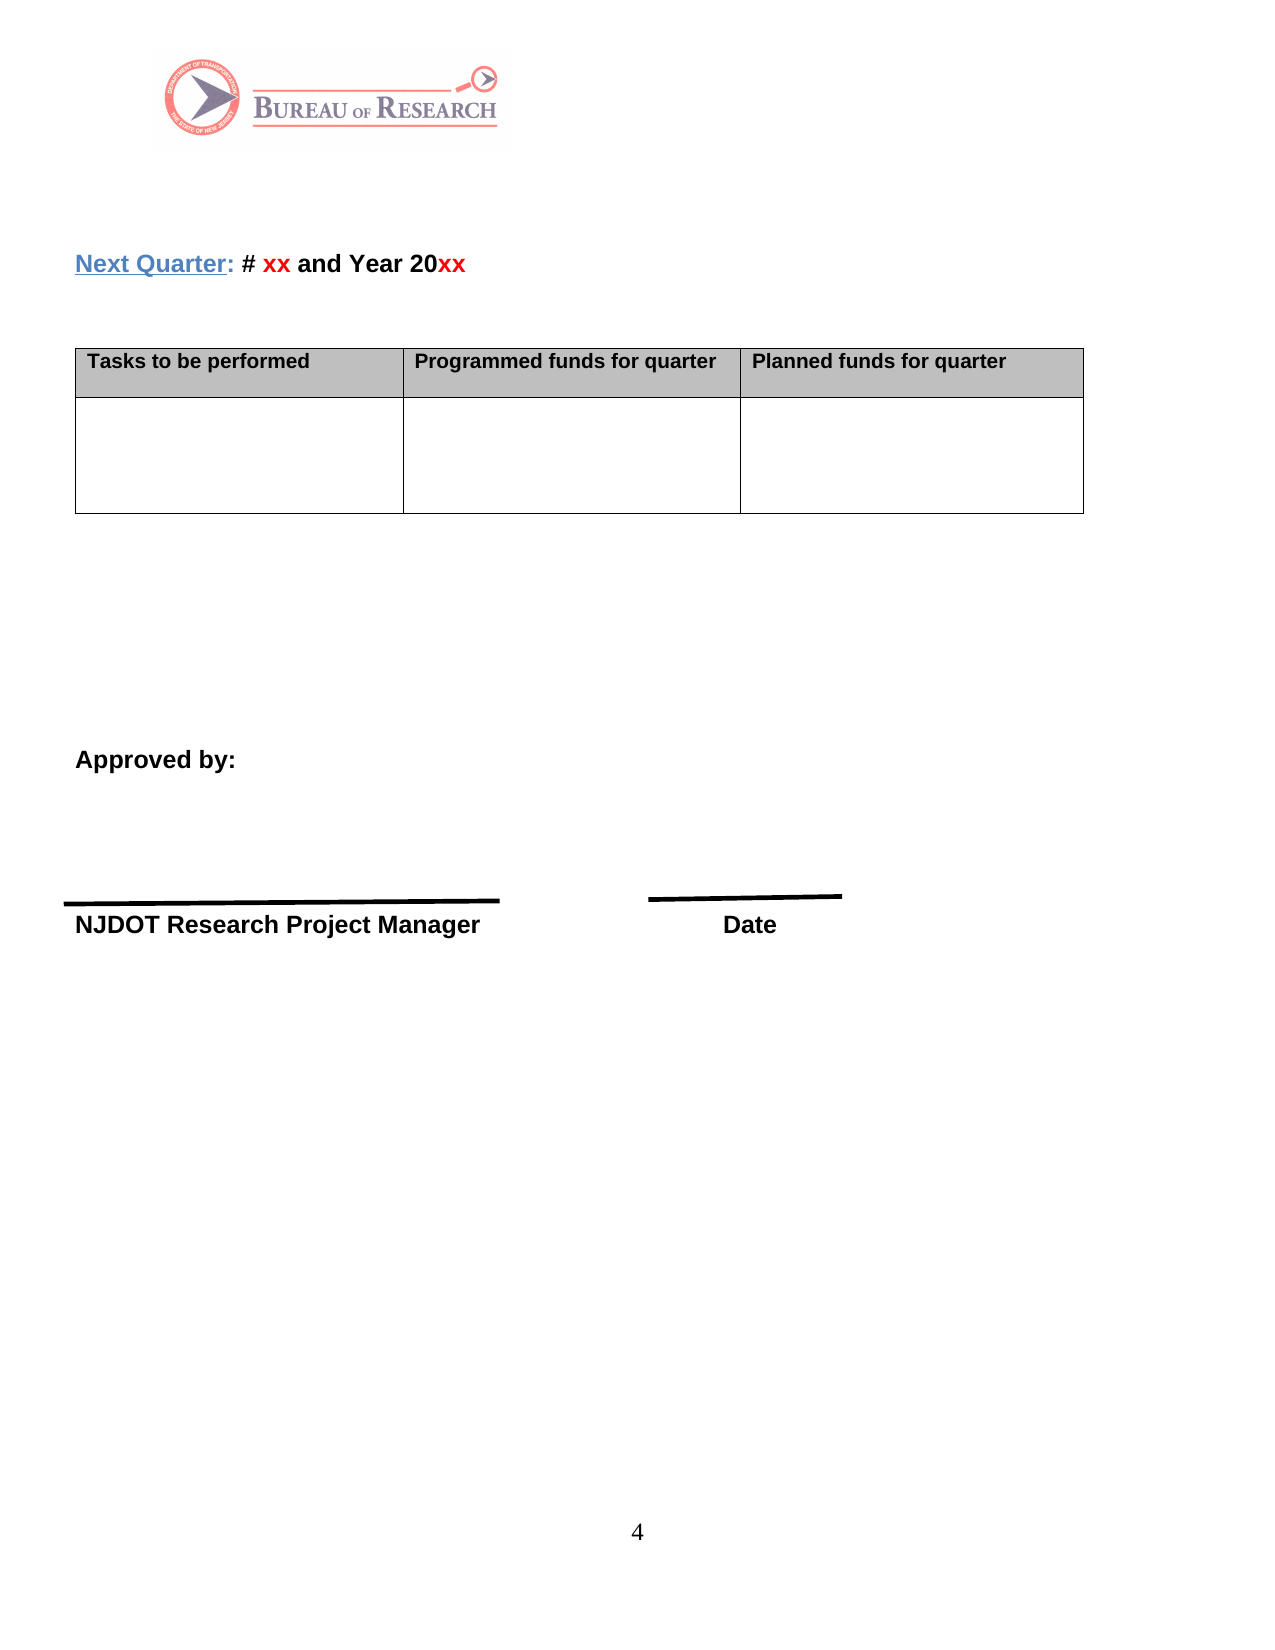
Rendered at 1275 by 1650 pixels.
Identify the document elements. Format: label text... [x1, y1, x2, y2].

table_cell [741, 398, 1083, 513]
table_header Tasks to be performed [76, 349, 403, 397]
table_cell [404, 398, 740, 513]
table_cell [76, 398, 403, 513]
table_header Planned funds for quarter [741, 349, 1083, 397]
text Next Quarter: # xx and Year 20xx [75, 249, 1200, 278]
picture [150, 47, 517, 151]
text NJDOT Research Project Manager Date [75, 910, 1200, 939]
text Approved by: [75, 745, 1200, 774]
table_header Programmed funds for quarter [404, 349, 740, 397]
